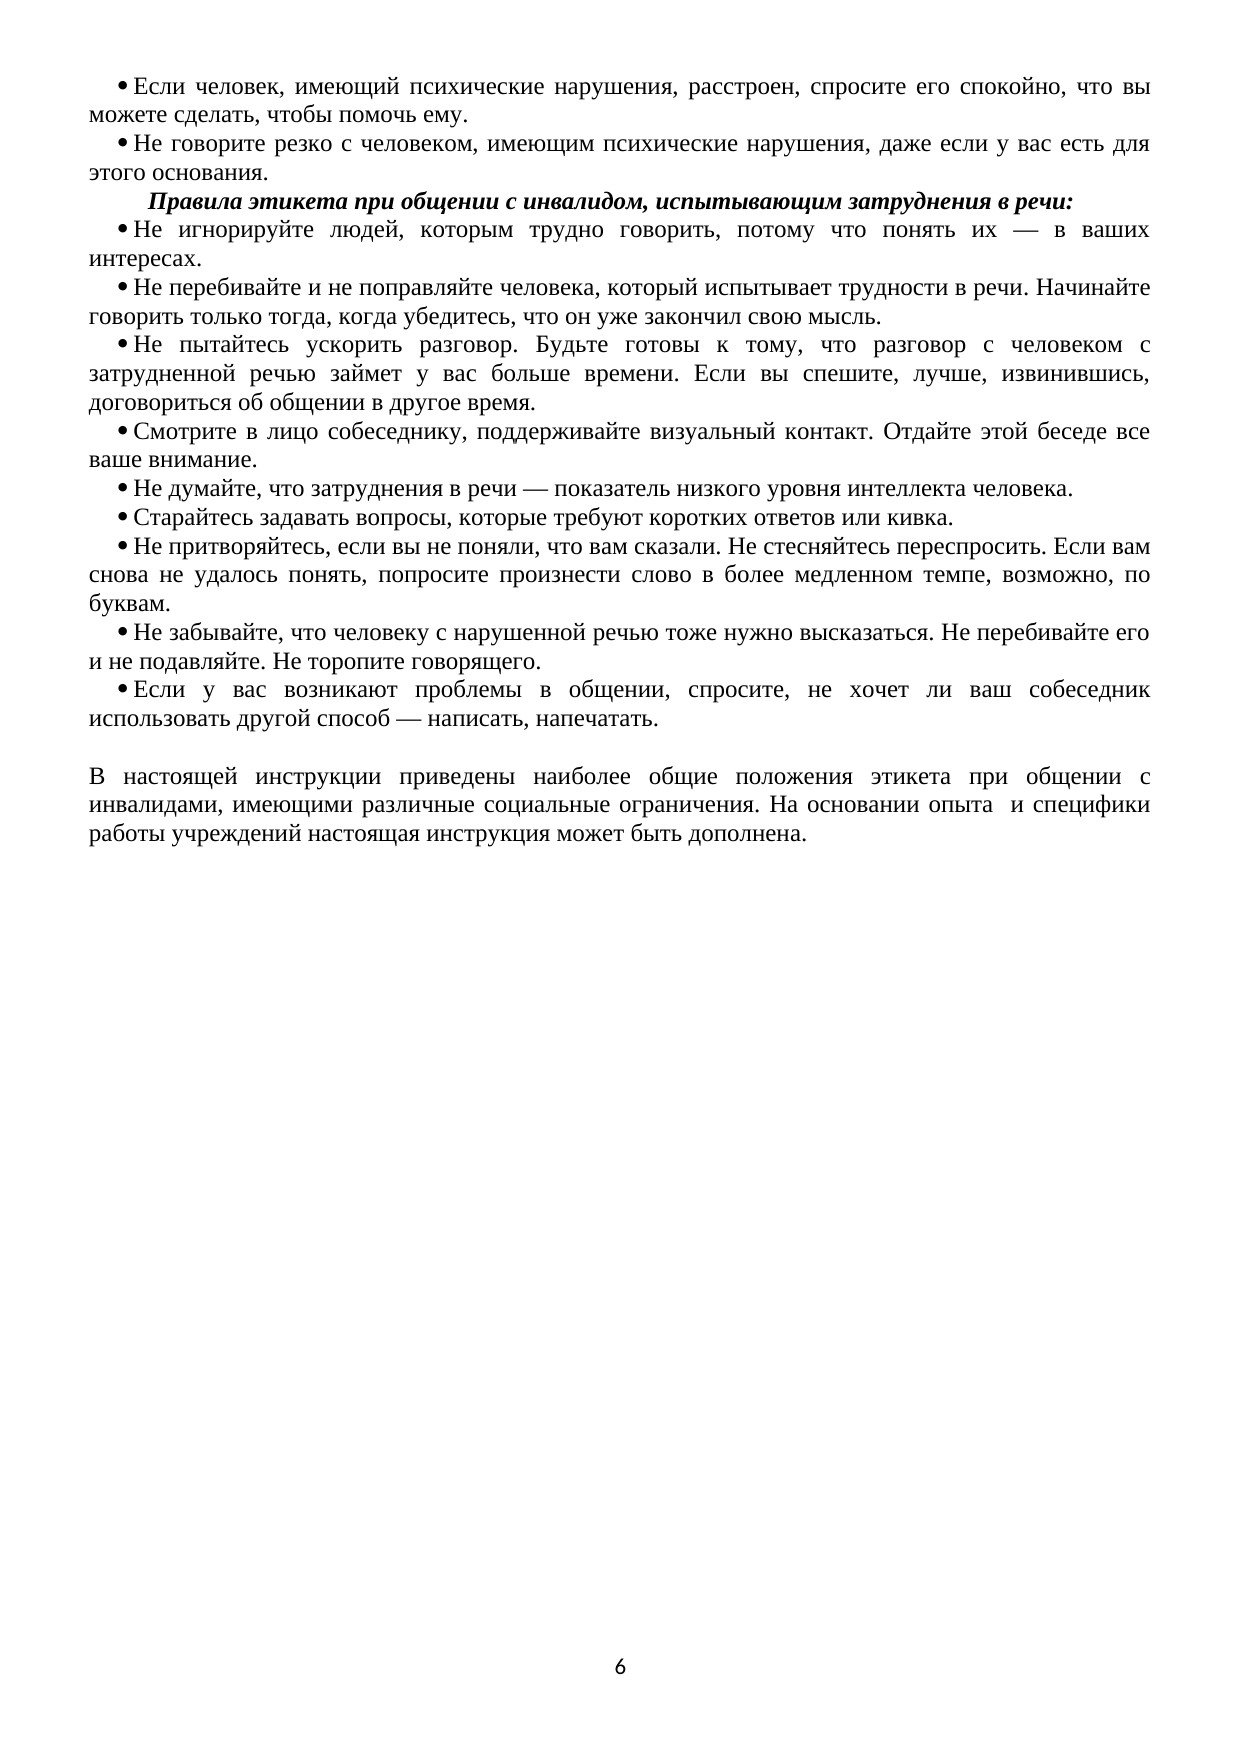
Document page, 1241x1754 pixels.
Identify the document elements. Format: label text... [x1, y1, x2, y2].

list Не думайте, что затруднения в речи — показатель низкого уровня интеллекта человека. [89, 473, 1152, 502]
list Не забывайте, что человеку с нарушенной речью тоже нужно высказаться. Не перебивайте его и не подавляйте. Не торопите говорящего. [89, 617, 1152, 674]
text Правила этикета при общении с инвалидом, испытывающим затруднения в речи: [89, 186, 1152, 214]
list Если человек, имеющий психические нарушения, расстроен, спросите его спокойно, что вы можете сделать, чтобы помочь ему. [89, 71, 1152, 128]
list Если у вас возникают проблемы в общении, спросите, не хочет ли ваш собеседник использовать другой способ — написать, напечатать. [89, 674, 1152, 732]
list Не перебивайте и не поправляйте человека, который испытывает трудности в речи. Начинайте говорить только тогда, когда убедитесь, что он уже закончил свою мысль. [89, 272, 1152, 329]
list Не говорите резко с человеком, имеющим психические нарушения, даже если у вас есть для этого основания. [89, 128, 1152, 186]
list Старайтесь задавать вопросы, которые требуют коротких ответов или кивка. [89, 502, 1152, 531]
list Не игнорируйте людей, которым трудно говорить, потому что понять их — в ваших интересах. [89, 214, 1152, 272]
list Смотрите в лицо собеседнику, поддерживайте визуальный контакт. Отдайте этой беседе все ваше внимание. [89, 416, 1152, 473]
text В настоящей инструкции приведены наиболее общие положения этикета при общении с инвалидами, имеющими различные социальные ограничения. На основании опыта и специфики работы учреждений настоящая инструкция может быть дополнена. [89, 761, 1152, 847]
list Не пытайтесь ускорить разговор. Будьте готовы к тому, что разговор с человеком с затрудненной речью займет у вас больше времени. Если вы спешите, лучше, извинившись, договориться об общении в другое время. [89, 329, 1152, 416]
list Не притворяйтесь, если вы не поняли, что вам сказали. Не стесняйтесь переспросить. Если вам снова не удалось понять, попросите произнести слово в более медленном темпе, возможно, по буквам. [89, 531, 1152, 617]
